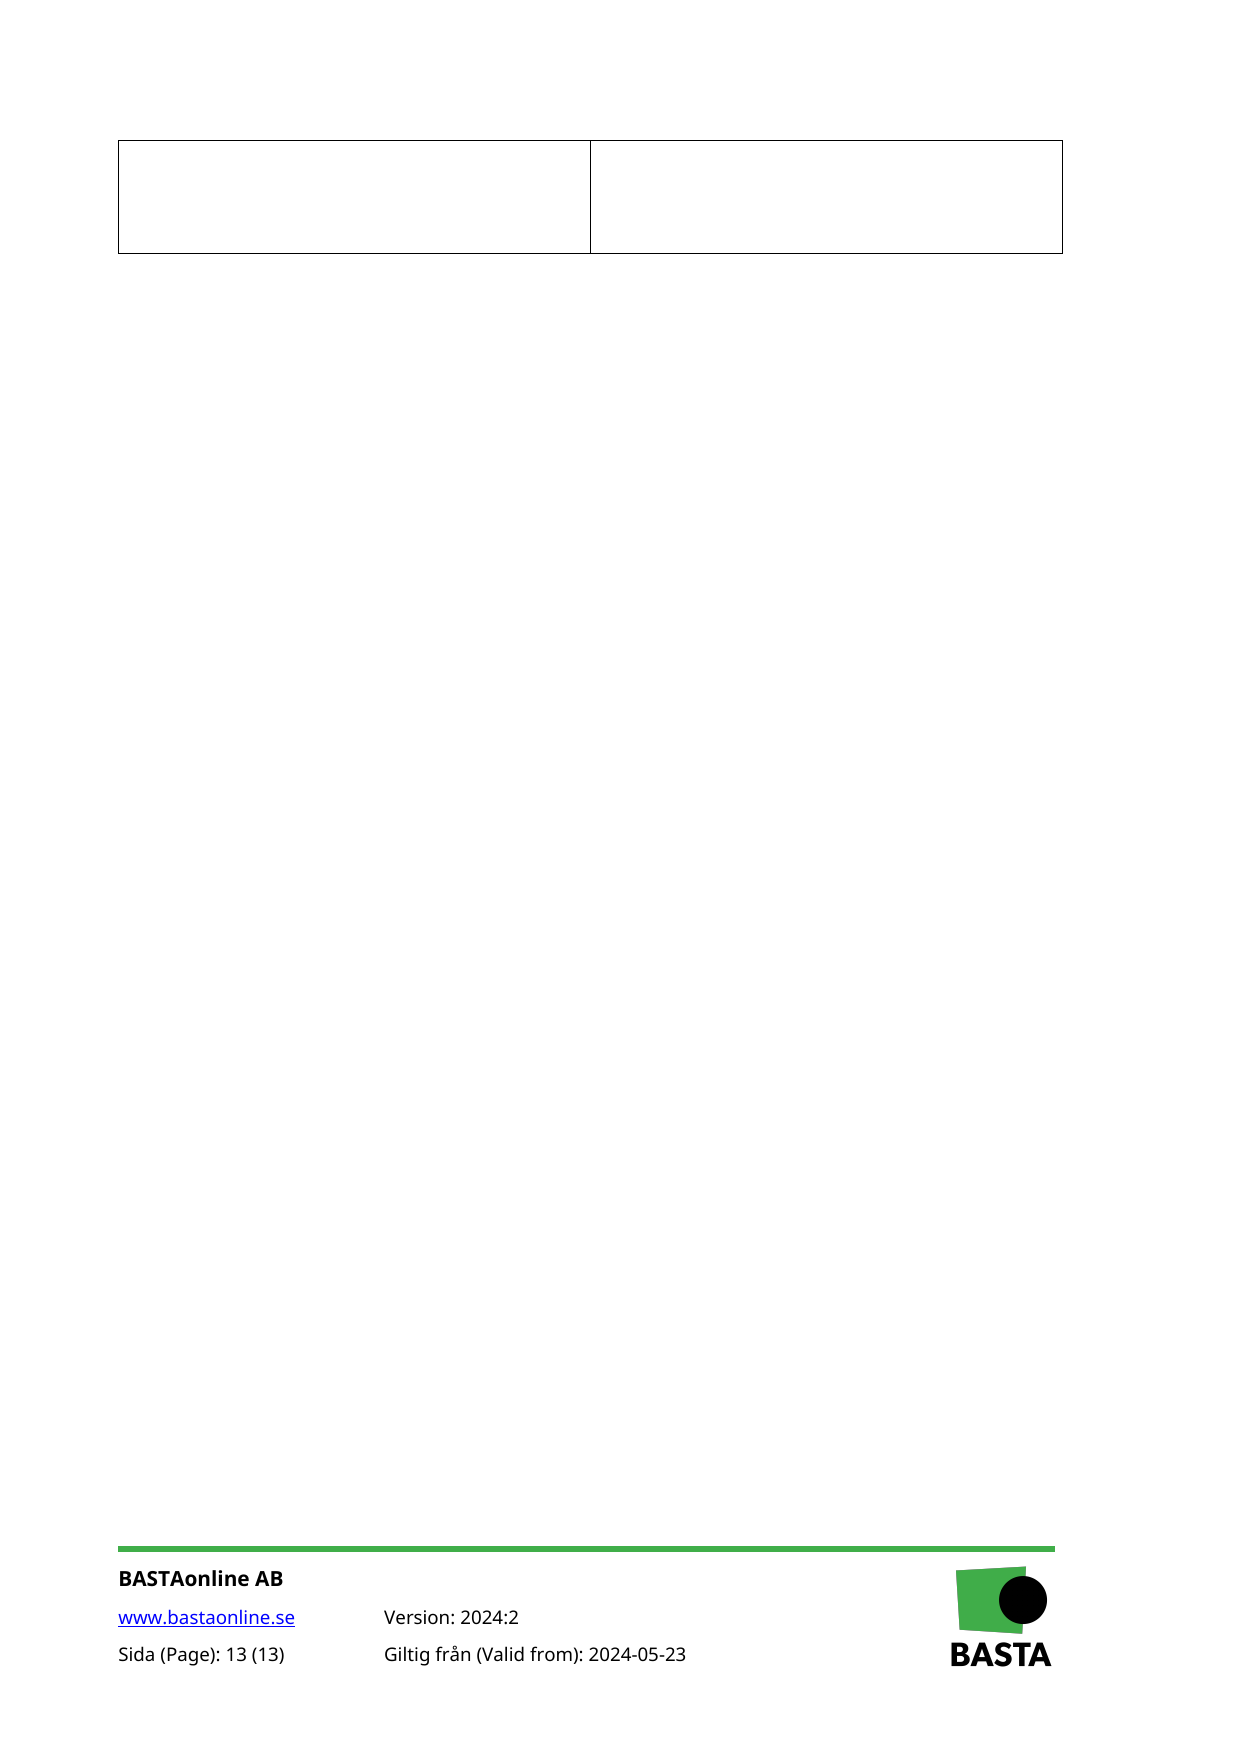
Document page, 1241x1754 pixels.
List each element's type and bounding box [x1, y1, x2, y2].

table_cell [591, 141, 1062, 253]
table_cell [119, 141, 590, 253]
picture [938, 1553, 1065, 1680]
